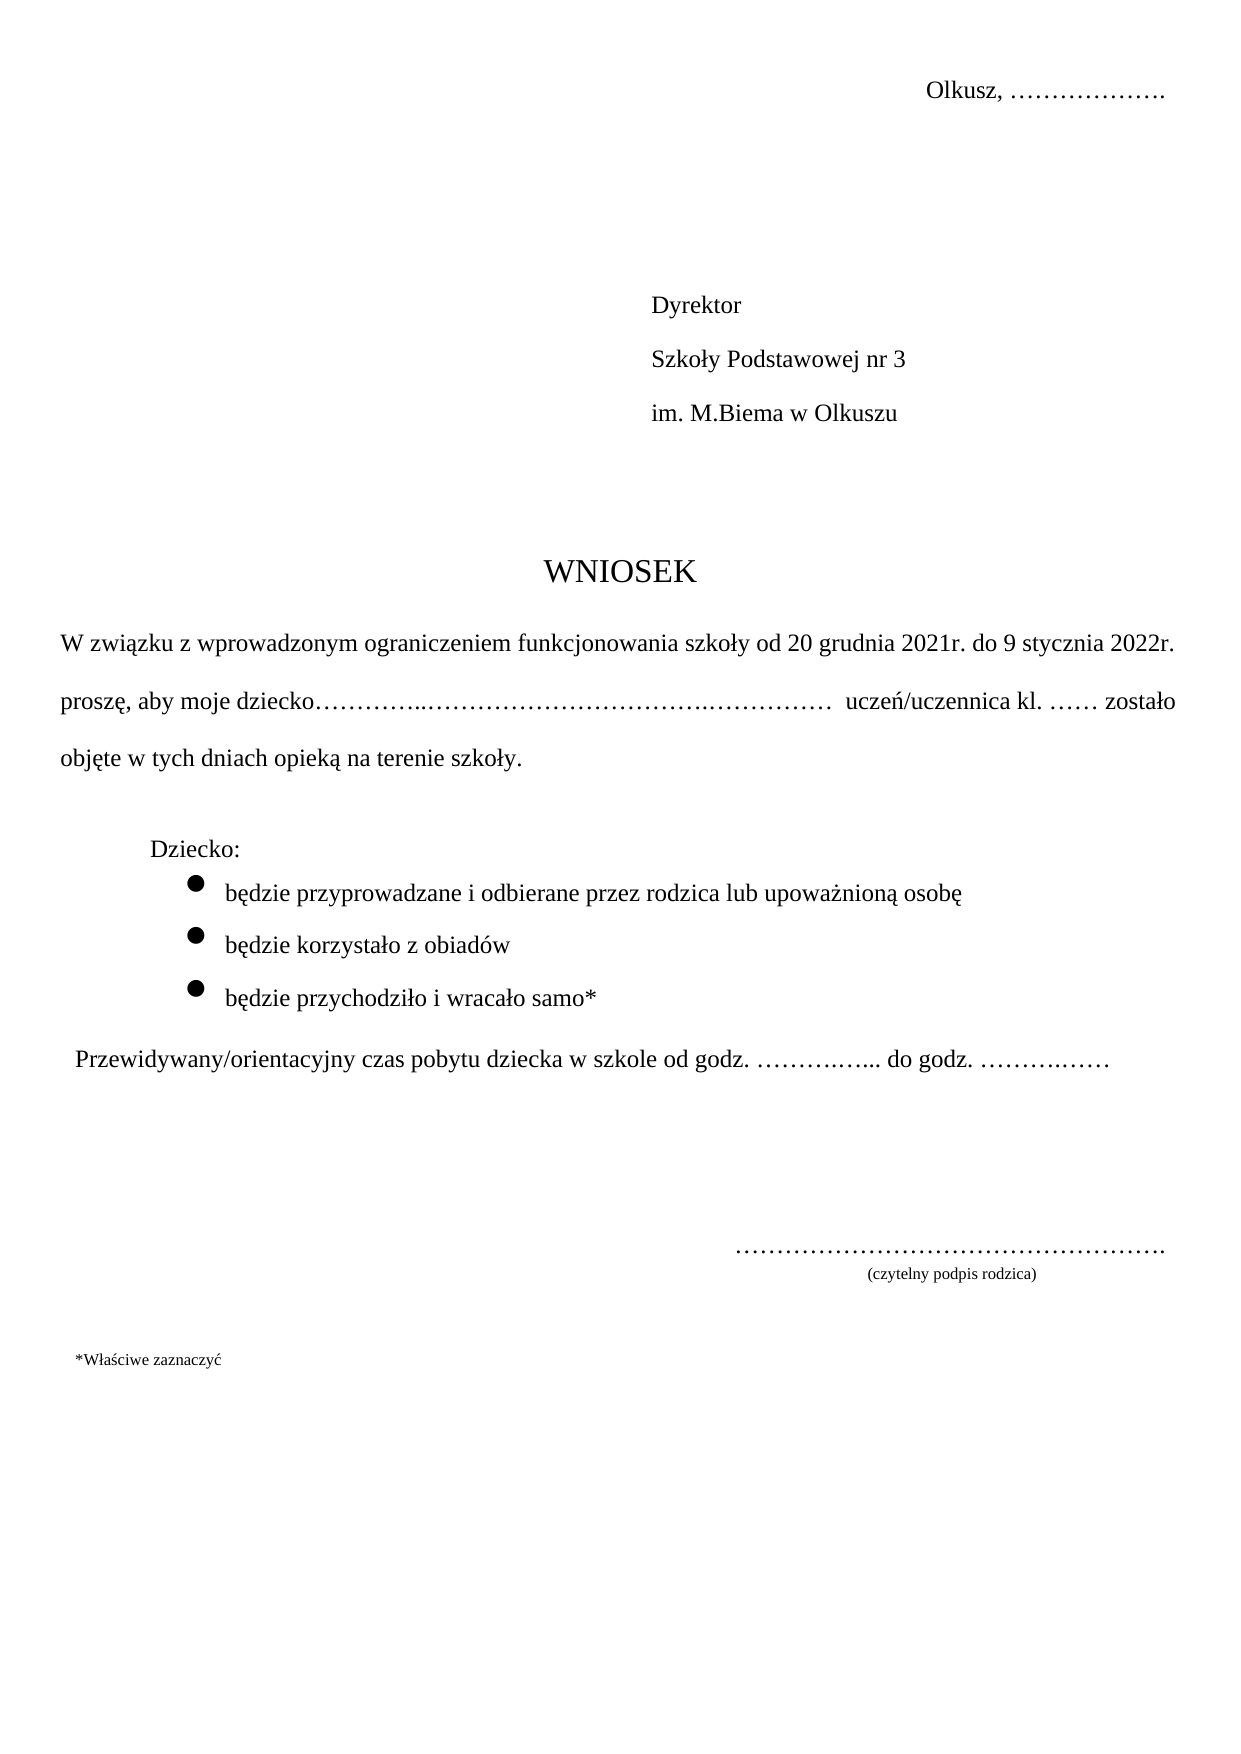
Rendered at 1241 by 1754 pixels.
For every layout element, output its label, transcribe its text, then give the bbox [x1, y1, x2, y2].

text Dyrektor [651, 290, 1165, 319]
list będzie przychodziło i wracało samo* [187, 971, 1165, 1017]
text Olkusz, ………………. [75, 75, 1165, 104]
list będzie korzystało z obiadów [187, 919, 1165, 964]
text Szkoły Podstawowej nr 3 [651, 344, 1165, 373]
list W związku z wprowadzonym ograniczeniem funkcjonowania szkoły od 20 grudnia 2021r. do 9 stycznia 2022r. proszę, aby moje dziecko…………..…………………………….…………… uczeń/uczennica kl. …… zostało objęte w tych dniach opieką na terenie szkoły. [60, 628, 1182, 772]
list (czytelny podpis rodzica) [666, 1263, 1165, 1283]
text Przewidywany/orientacyjny czas pobytu dziecka w szkole od godz. ……….…... do godz. ……….…… [75, 1044, 1165, 1073]
list ……………………………………………. [150, 1230, 1165, 1259]
list Dziecko: [150, 834, 1165, 862]
list będzie przyprowadzane i odbierane przez rodzica lub upoważnioną osobę [187, 867, 1165, 912]
list WNIOSEK [75, 551, 1165, 589]
text *Właściwe zaznaczyć [75, 1350, 1165, 1369]
text im. M.Biema w Olkuszu [651, 398, 1165, 427]
